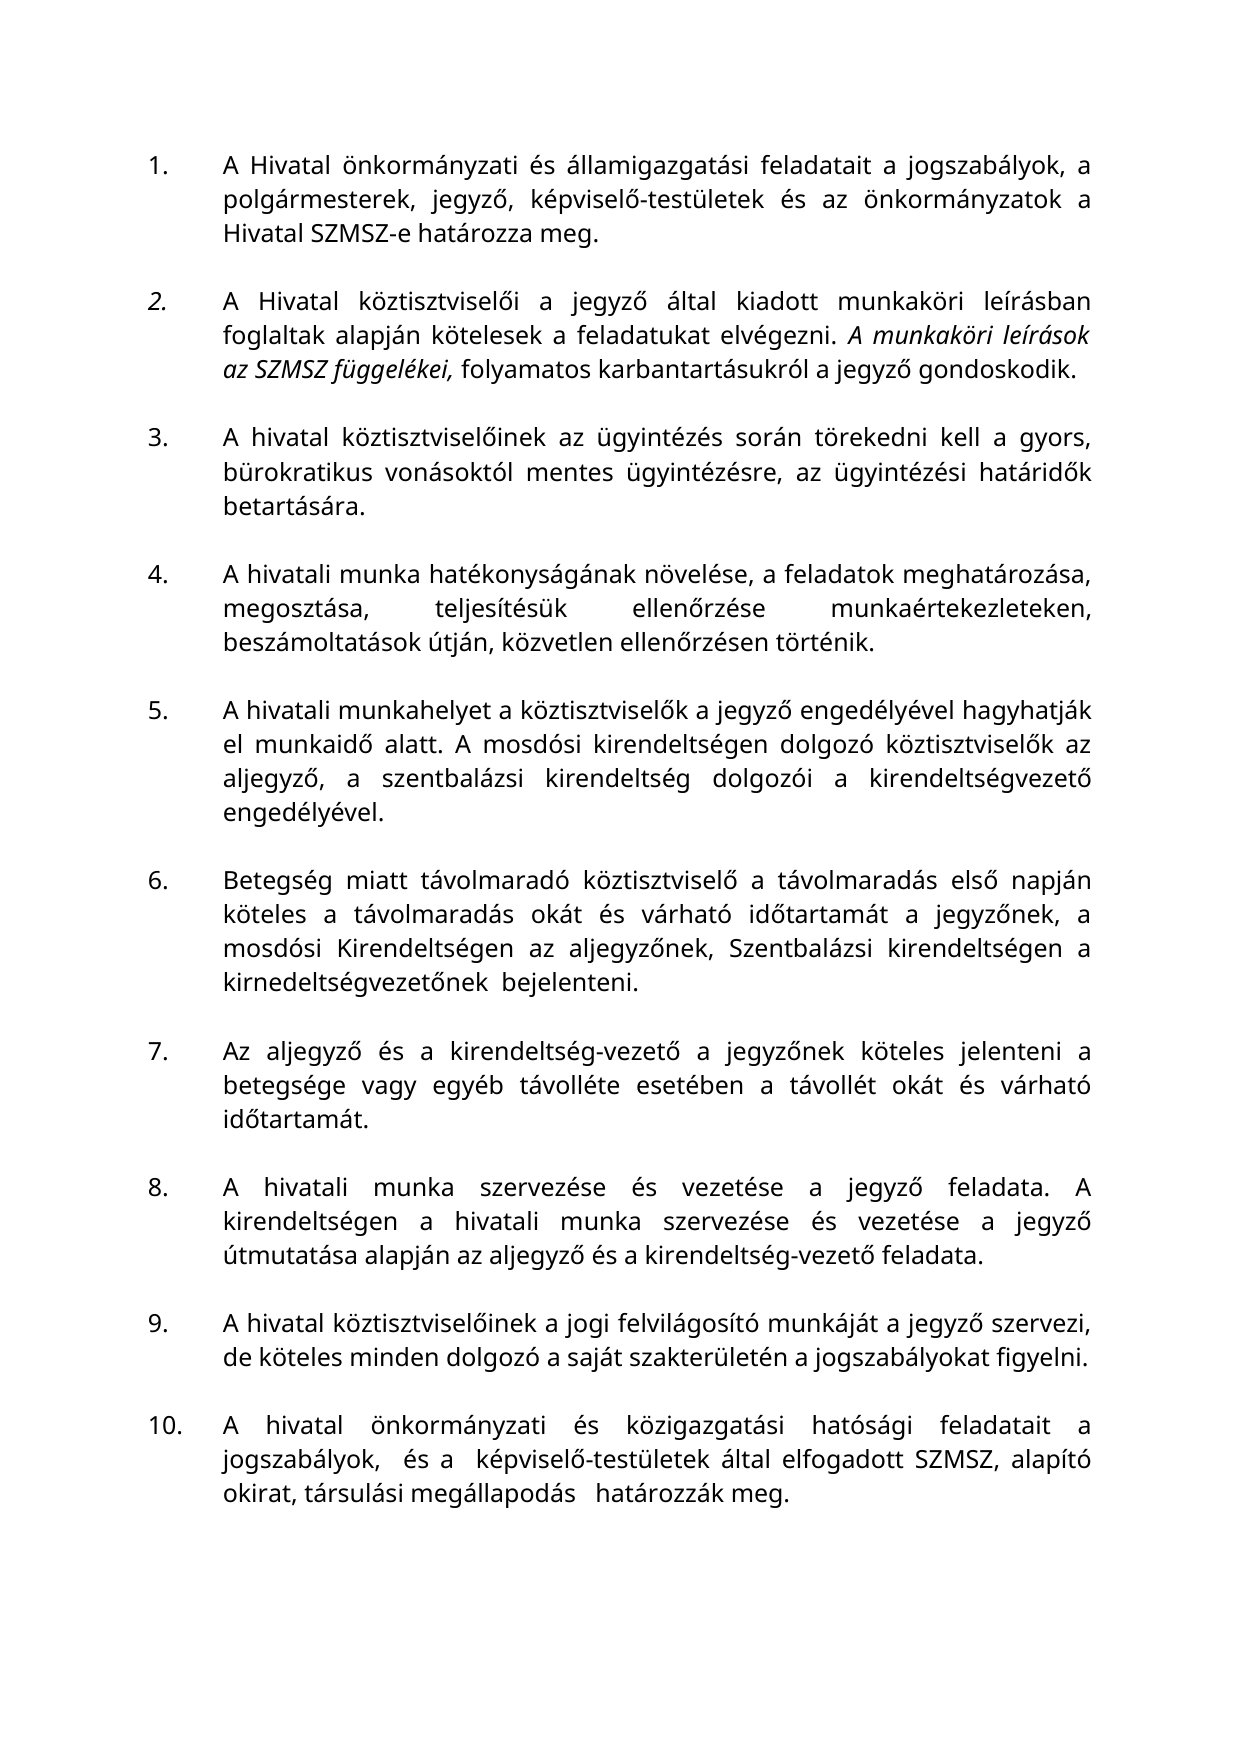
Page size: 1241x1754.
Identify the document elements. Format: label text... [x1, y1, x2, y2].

list A hivatal önkormányzati és közigazgatási hatósági feladatait a jogszabályok, és a képviselő-testületek által elfogadott SZMSZ, alapító okirat, társulási megállapodás határozzák meg. [148, 1408, 1093, 1510]
list A hivatal köztisztviselőinek a jogi felvilágosító munkáját a jegyző szervezi, de köteles minden dolgozó a saját szakterületén a jogszabályokat figyelni. [148, 1306, 1093, 1374]
list Az aljegyző és a kirendeltség-vezető a jegyzőnek köteles jelenteni a betegsége vagy egyéb távolléte esetében a távollét okát és várható időtartamát. [148, 1033, 1093, 1135]
list Betegség miatt távolmaradó köztisztviselő a távolmaradás első napján köteles a távolmaradás okát és várható időtartamát a jegyzőnek, a mosdósi Kirendeltségen az aljegyzőnek, Szentbalázsi kirendeltségen a kirnedeltségvezetőnek bejelenteni. [148, 863, 1093, 999]
list A Hivatal önkormányzati és államigazgatási feladatait a jogszabályok, a polgármesterek, jegyző, képviselő-testületek és az önkormányzatok a Hivatal SZMSZ-e határozza meg. [148, 148, 1093, 250]
list A hivatal köztisztviselőinek az ügyintézés során törekedni kell a gyors, bürokratikus vonásoktól mentes ügyintézésre, az ügyintézési határidők betartására. [148, 420, 1093, 522]
list A hivatali munkahelyet a köztisztviselők a jegyző engedélyével hagyhatják el munkaidő alatt. A mosdósi kirendeltségen dolgozó köztisztviselők az aljegyző, a szentbalázsi kirendeltség dolgozói a kirendeltségvezető engedélyével. [148, 693, 1093, 829]
list A Hivatal köztisztviselői a jegyző által kiadott munkaköri leírásban foglaltak alapján kötelesek a feladatukat elvégezni. A munkaköri leírások az SZMSZ függelékei, folyamatos karbantartásukról a jegyző gondoskodik. [148, 284, 1093, 386]
list A hivatali munka szervezése és vezetése a jegyző feladata. A kirendeltségen a hivatali munka szervezése és vezetése a jegyző útmutatása alapján az aljegyző és a kirendeltség-vezető feladata. [148, 1169, 1093, 1272]
list A hivatali munka hatékonyságának növelése, a feladatok meghatározása, megosztása, teljesítésük ellenőrzése munkaértekezleteken, beszámoltatások útján, közvetlen ellenőrzésen történik. [148, 556, 1093, 658]
